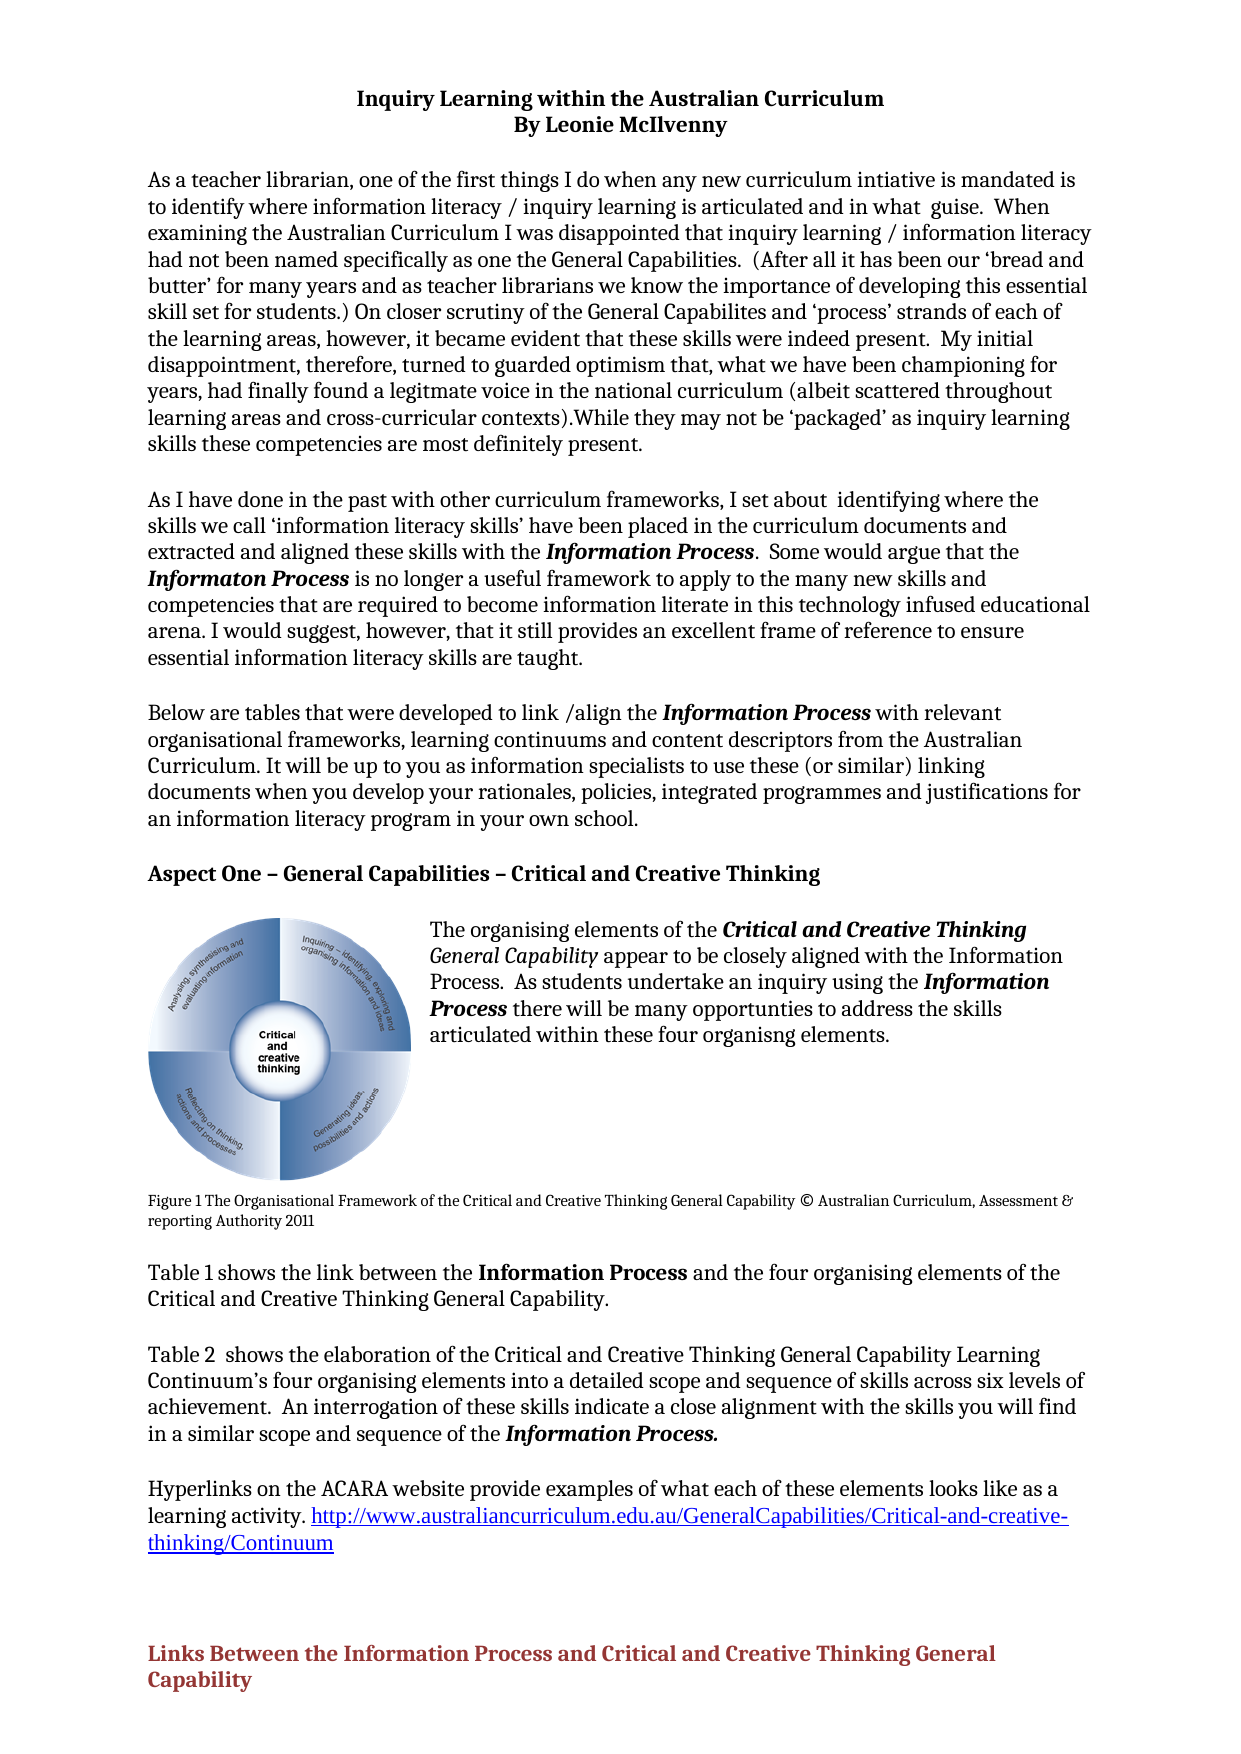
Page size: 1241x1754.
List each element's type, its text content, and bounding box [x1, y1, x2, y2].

text Table 1 shows the link between the Information Process and the four organising elements of the Critical and Creative Thinking General Capability. [148, 1259, 1093, 1312]
text As I have done in the past with other curriculum frameworks, I set about identifying where the skills we call ‘information literacy skills’ have been placed in the curriculum documents and extracted and aligned these skills with the Information Process. Some would argue that the Informaton Process is no longer a useful framework to apply to the many new skills and competencies that are required to become information literate in this technology infused educational arena. I would suggest, however, that it still provides an excellent frame of reference to ensure essential information literacy skills are taught. [148, 486, 1093, 671]
text Below are tables that were developed to link /align the Information Process with relevant organisational frameworks, learning continuums and content descriptors from the Australian Curriculum. It will be up to you as information specialists to use these (or similar) linking documents when you develop your rationales, policies, integrated programmes and justifications for an information literacy program in your own school. [148, 700, 1093, 832]
text Figure 1 The Organisational Framework of the Critical and Creative Thinking General Capability © Australian Curriculum, Assessment & reporting Authority 2011 [148, 1188, 1093, 1230]
text Aspect One – General Capabilities – Critical and Creative Thinking [148, 861, 1093, 887]
text Hyperlinks on the ACARA website provide examples of what each of these elements looks like as a learning activity. http://www.australiancurriculum.edu.au/GeneralCapabilities/Critical-and-creative-thinking/Continuum [148, 1476, 1093, 1556]
text As a teacher librarian, one of the first things I do when any new curriculum intiative is mandated is to identify where information literacy / inquiry learning is articulated and in what guise. When examining the Australian Curriculum I was disappointed that inquiry learning / information literacy had not been named specifically as one the General Capabilities. (After all it has been our ‘bread and butter’ for many years and as teacher librarians we know the importance of developing this essential skill set for students.) On closer scrutiny of the General Capabilites and ‘process’ strands of each of the learning areas, however, it became evident that these skills were indeed present. My initial disappointment, therefore, turned to guarded optimism that, what we have been championing for years, had finally found a legitmate voice in the national curriculum (albeit scattered throughout learning areas and cross-curricular contexts).While they may not be ‘packaged’ as inquiry learning skills these competencies are most definitely present. [148, 167, 1093, 457]
text Inquiry Learning within the Australian Curriculum [148, 85, 1093, 112]
text Links Between the Information Process and Critical and Creative Thinking General Capability [148, 1640, 1093, 1693]
text Table 2 shows the elaboration of the Critical and Creative Thinking General Capability Learning Continuum’s four organising elements into a detailed scope and sequence of skills across six levels of achievement. An interrogation of these skills indicate a close alignment with the skills you will find in a similar scope and sequence of the Information Process. [148, 1341, 1093, 1447]
text The organising elements of the Critical and Creative Thinking General Capability appear to be closely aligned with the Information Process. As students undertake an inquiry using the Information Process there will be many opportunties to address the skills articulated within these four organisng elements. [148, 916, 1093, 1048]
picture [148, 918, 411, 1181]
text By Leonie McIlvenny [148, 112, 1093, 138]
